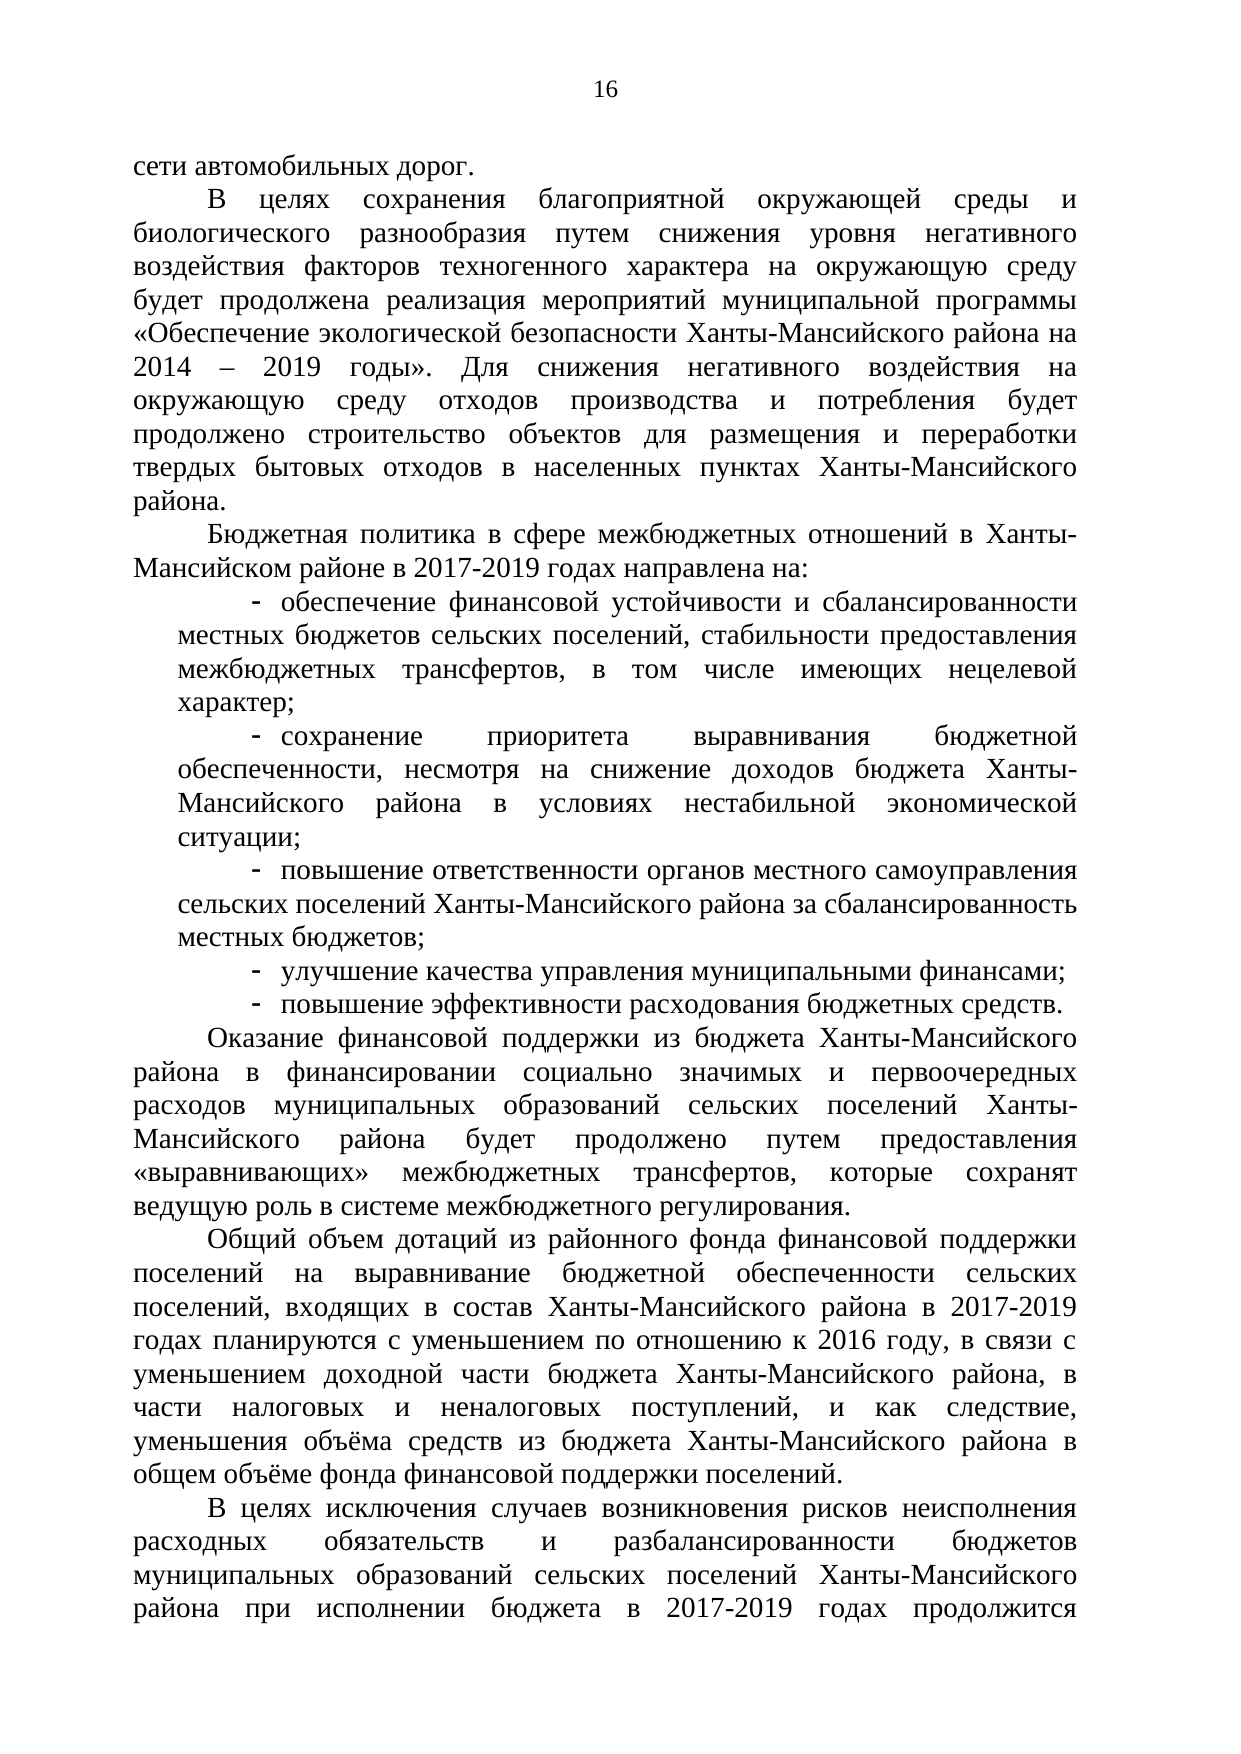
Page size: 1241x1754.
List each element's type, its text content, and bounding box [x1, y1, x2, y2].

text Бюджетная политика в сфере межбюджетных отношений в Ханты-Мансийском районе в 2017-2019 годах направлена на: [133, 517, 1078, 584]
list улучшение качества управления муниципальными финансами; [177, 953, 1078, 987]
list обеспечение финансовой устойчивости и сбалансированности местных бюджетов сельских поселений, стабильности предоставления межбюджетных трансфертов, в том числе имеющих нецелевой характер; [177, 584, 1078, 718]
text Оказание финансовой поддержки из бюджета Ханты-Мансийского района в финансировании социально значимых и первоочередных расходов муниципальных образований сельских поселений Ханты-Мансийского района будет продолжено путем предоставления «выравнивающих» межбюджетных трансфертов, которые сохранят ведущую роль в системе межбюджетного регулирования. [133, 1020, 1078, 1222]
list сохранение приоритета выравнивания бюджетной обеспеченности, несмотря на снижение доходов бюджета Ханты-Мансийского района в условиях нестабильной экономической ситуации; [177, 718, 1078, 852]
list повышение ответственности органов местного самоуправления сельских поселений Ханты-Мансийского района за сбалансированность местных бюджетов; [177, 852, 1078, 953]
text Общий объем дотаций из районного фонда финансовой поддержки поселений на выравнивание бюджетной обеспеченности сельских поселений, входящих в состав Ханты-Мансийского района в 2017-2019 годах планируются с уменьшением по отношению к 2016 году, в связи с уменьшением доходной части бюджета Ханты-Мансийского района, в части налоговых и неналоговых поступлений, и как следствие, уменьшения объёма средств из бюджета Ханты-Мансийского района в общем объёме фонда финансовой поддержки поселений. [133, 1222, 1078, 1490]
list повышение эффективности расходования бюджетных средств. [177, 987, 1078, 1020]
text В целях сохранения благоприятной окружающей среды и биологического разнообразия путем снижения уровня негативного воздействия факторов техногенного характера на окружающую среду будет продолжена реализация мероприятий муниципальной программы «Обеспечение экологической безопасности Ханты-Мансийского района на 2014 – 2019 годы». Для снижения негативного воздействия на окружающую среду отходов производства и потребления будет продолжено строительство объектов для размещения и переработки твердых бытовых отходов в населенных пунктах Ханты-Мансийского района. [133, 181, 1078, 517]
